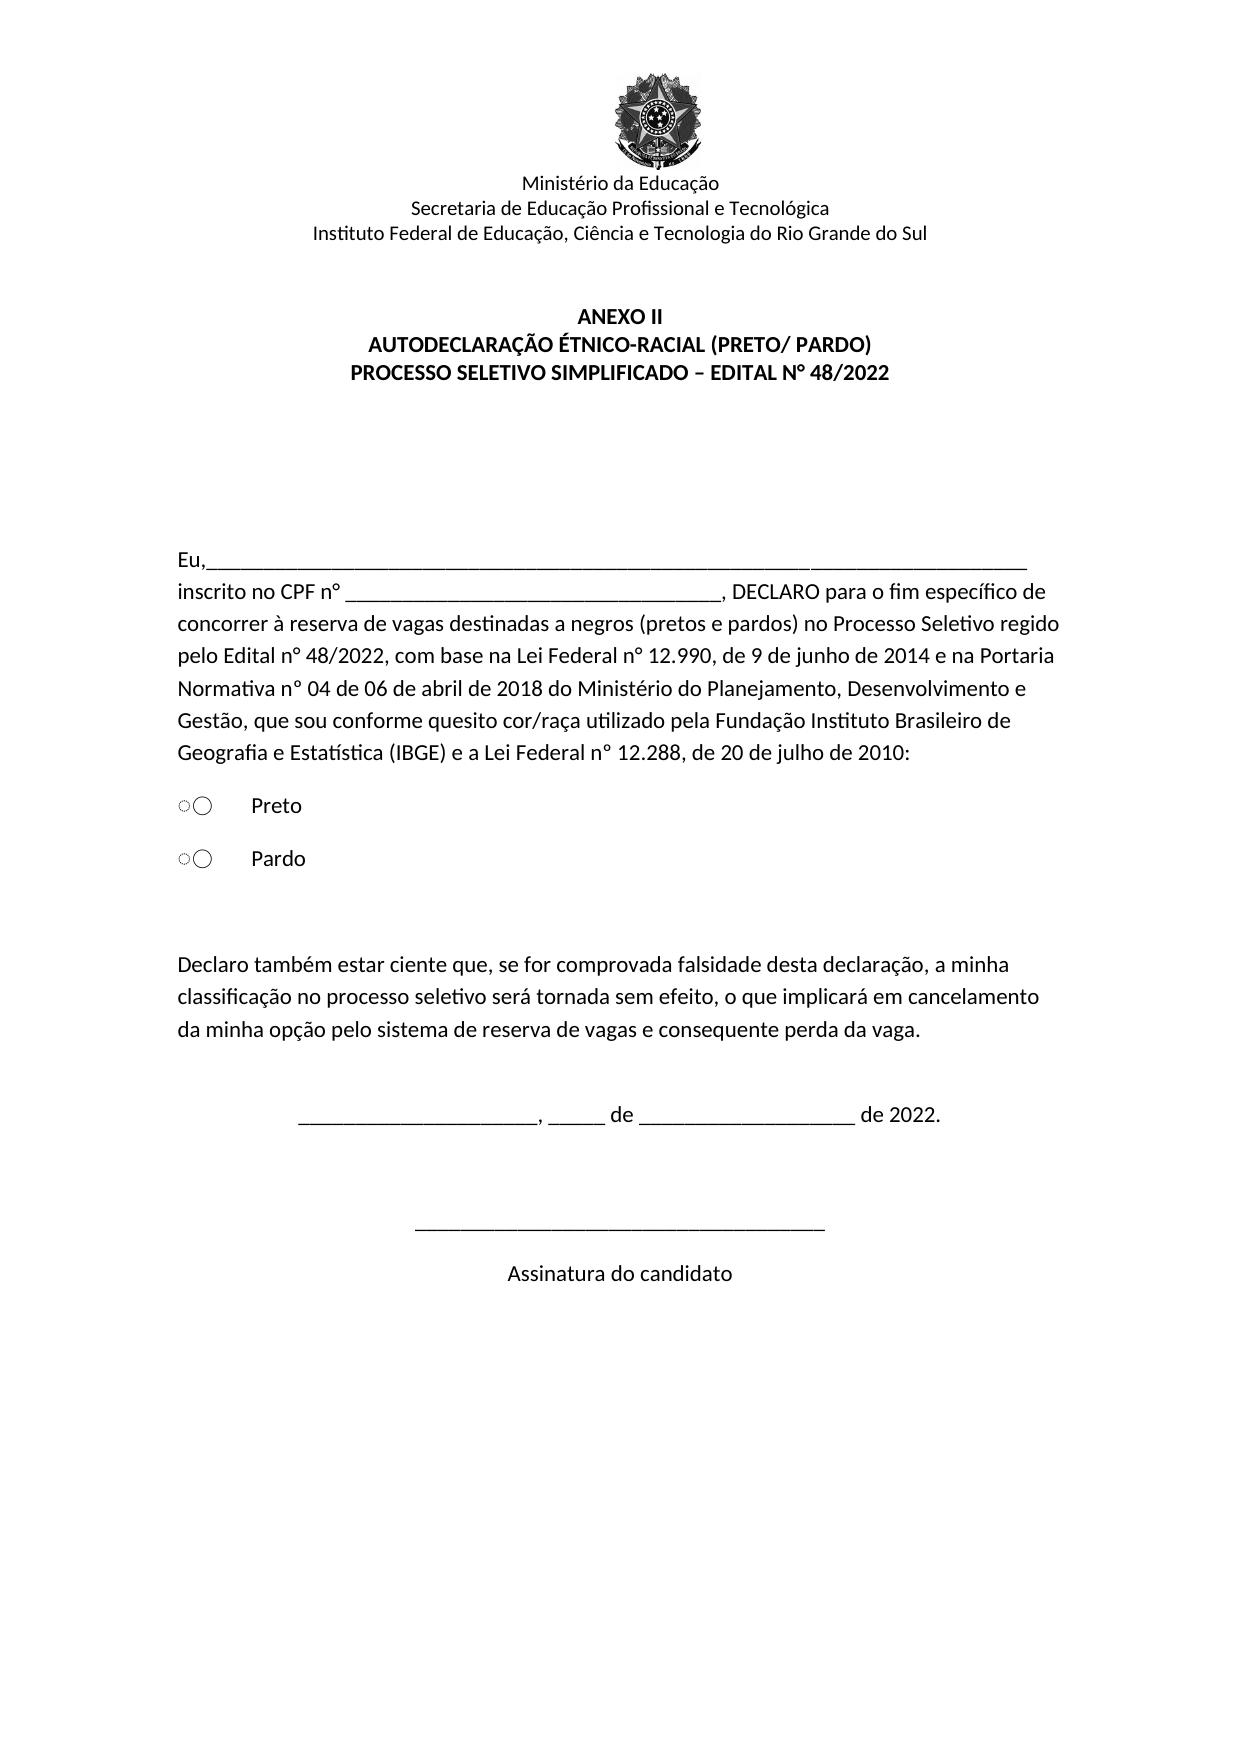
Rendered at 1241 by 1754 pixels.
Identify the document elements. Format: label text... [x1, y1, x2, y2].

text _____________________, _____ de ___________________ de 2022. [177, 1100, 1063, 1128]
text Eu,________________________________________________________________________ inscrito no CPF n° _________________________________, DECLARO para o fim específico de concorrer à reserva de vagas destinadas a negros (pretos e pardos) no Processo Seletivo regido pelo Edital n° 48/2022, com base na Lei Federal n° 12.990, de 9 de junho de 2014 e na Portaria Normativa nº 04 de 06 de abril de 2018 do Ministério do Planejamento, Desenvolvimento e Gestão, que sou conforme quesito cor/raça utilizado pela Fundação Instituto Brasileiro de Geografia e Estatística (IBGE) e a Lei Federal nº 12.288, de 20 de julho de 2010: [177, 545, 1063, 766]
text Declaro também estar ciente que, se for comprovada falsidade desta declaração, a minha classificação no processo seletivo será tornada sem efeito, o que implicará em cancelamento da minha opção pelo sistema de reserva de vagas e consequente perda da vaga. [177, 950, 1063, 1075]
text Assinatura do candidato [177, 1259, 1063, 1287]
text ____________________________________ [177, 1206, 1063, 1234]
text PROCESSO SELETIVO SIMPLIFICADO – EDITAL N° 48/2022 [177, 358, 1063, 386]
text ANEXO II [177, 302, 1063, 330]
picture [614, 73, 702, 170]
text ⃝ Pardo [177, 844, 1063, 872]
text AUTODECLARAÇÃO ÉTNICO-RACIAL (PRETO/ PARDO) [177, 330, 1063, 358]
text ⃝ Preto [177, 791, 1063, 819]
